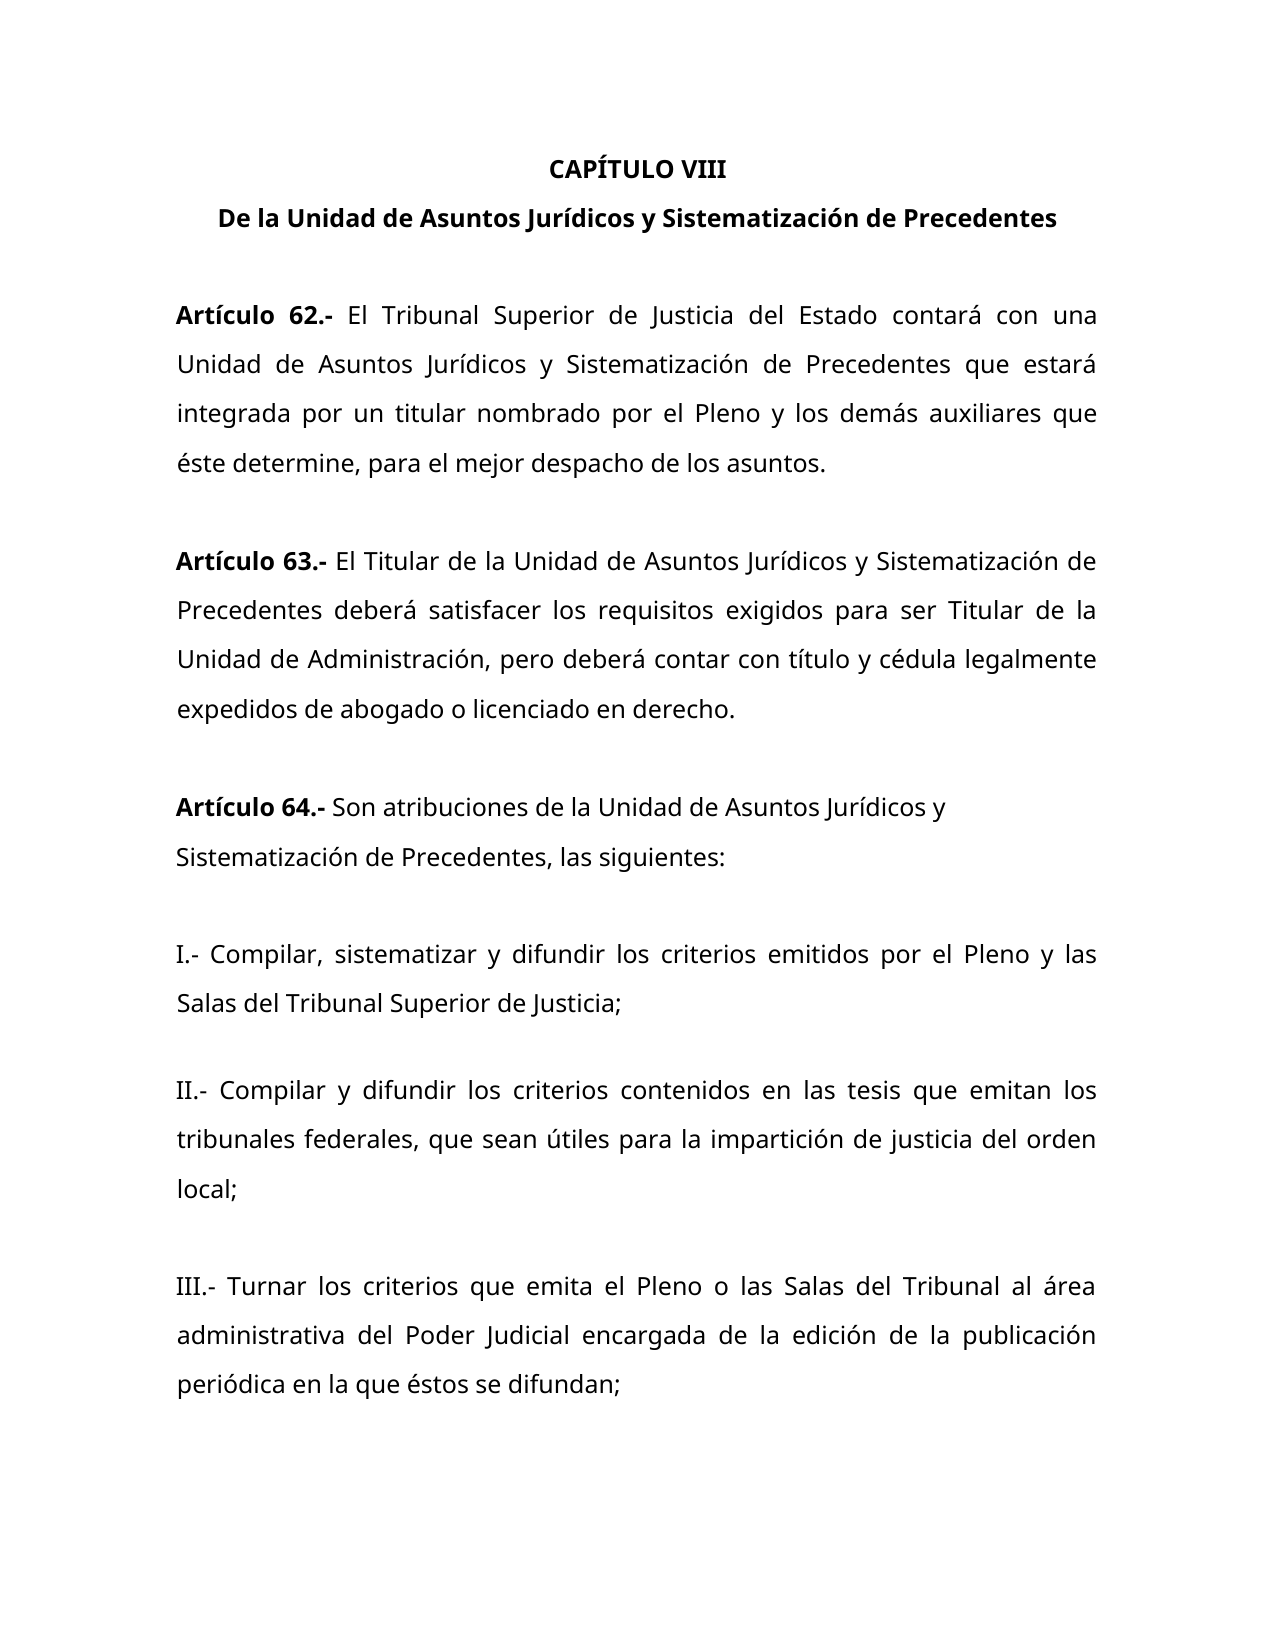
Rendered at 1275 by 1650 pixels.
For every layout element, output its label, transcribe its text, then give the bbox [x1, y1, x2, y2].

subtitle CAPÍTULO VIII [177, 151, 1098, 186]
text Sistematización de Precedentes, las siguientes: [176, 839, 1098, 874]
text Artículo 63.- El Titular de la Unidad de Asuntos Jurídicos y Sistematización de Precedentes deberá satisfacer los requisitos exigidos para ser Titular de la Unidad de Administración, pero deberá contar con título y cédula legalmente expedidos de abogado o licenciado en derecho. [176, 543, 1098, 726]
text III.- Turnar los criterios que emita el Pleno o las Salas del Tribunal al área administrativa del Poder Judicial encargada de la edición de la publicación periódica en la que éstos se difundan; [176, 1268, 1098, 1401]
text I.- Compilar, sistematizar y difundir los criterios emitidos por el Pleno y las Salas del Tribunal Superior de Justicia; [176, 937, 1098, 1020]
text Artículo 64.- Son atribuciones de la Unidad de Asuntos Jurídicos y [176, 790, 1098, 824]
text II.- Compilar y difundir los criterios contenidos en las tesis que emitan los tribunales federales, que sean útiles para la impartición de justicia del orden local; [176, 1073, 1098, 1205]
text Artículo 62.- El Tribunal Superior de Justicia del Estado contará con una Unidad de Asuntos Jurídicos y Sistematización de Precedentes que estará integrada por un titular nombrado por el Pleno y los demás auxiliares que éste determine, para el mejor despacho de los asuntos. [176, 297, 1098, 479]
subtitle De la Unidad de Asuntos Jurídicos y Sistematización de Precedentes [177, 200, 1098, 234]
